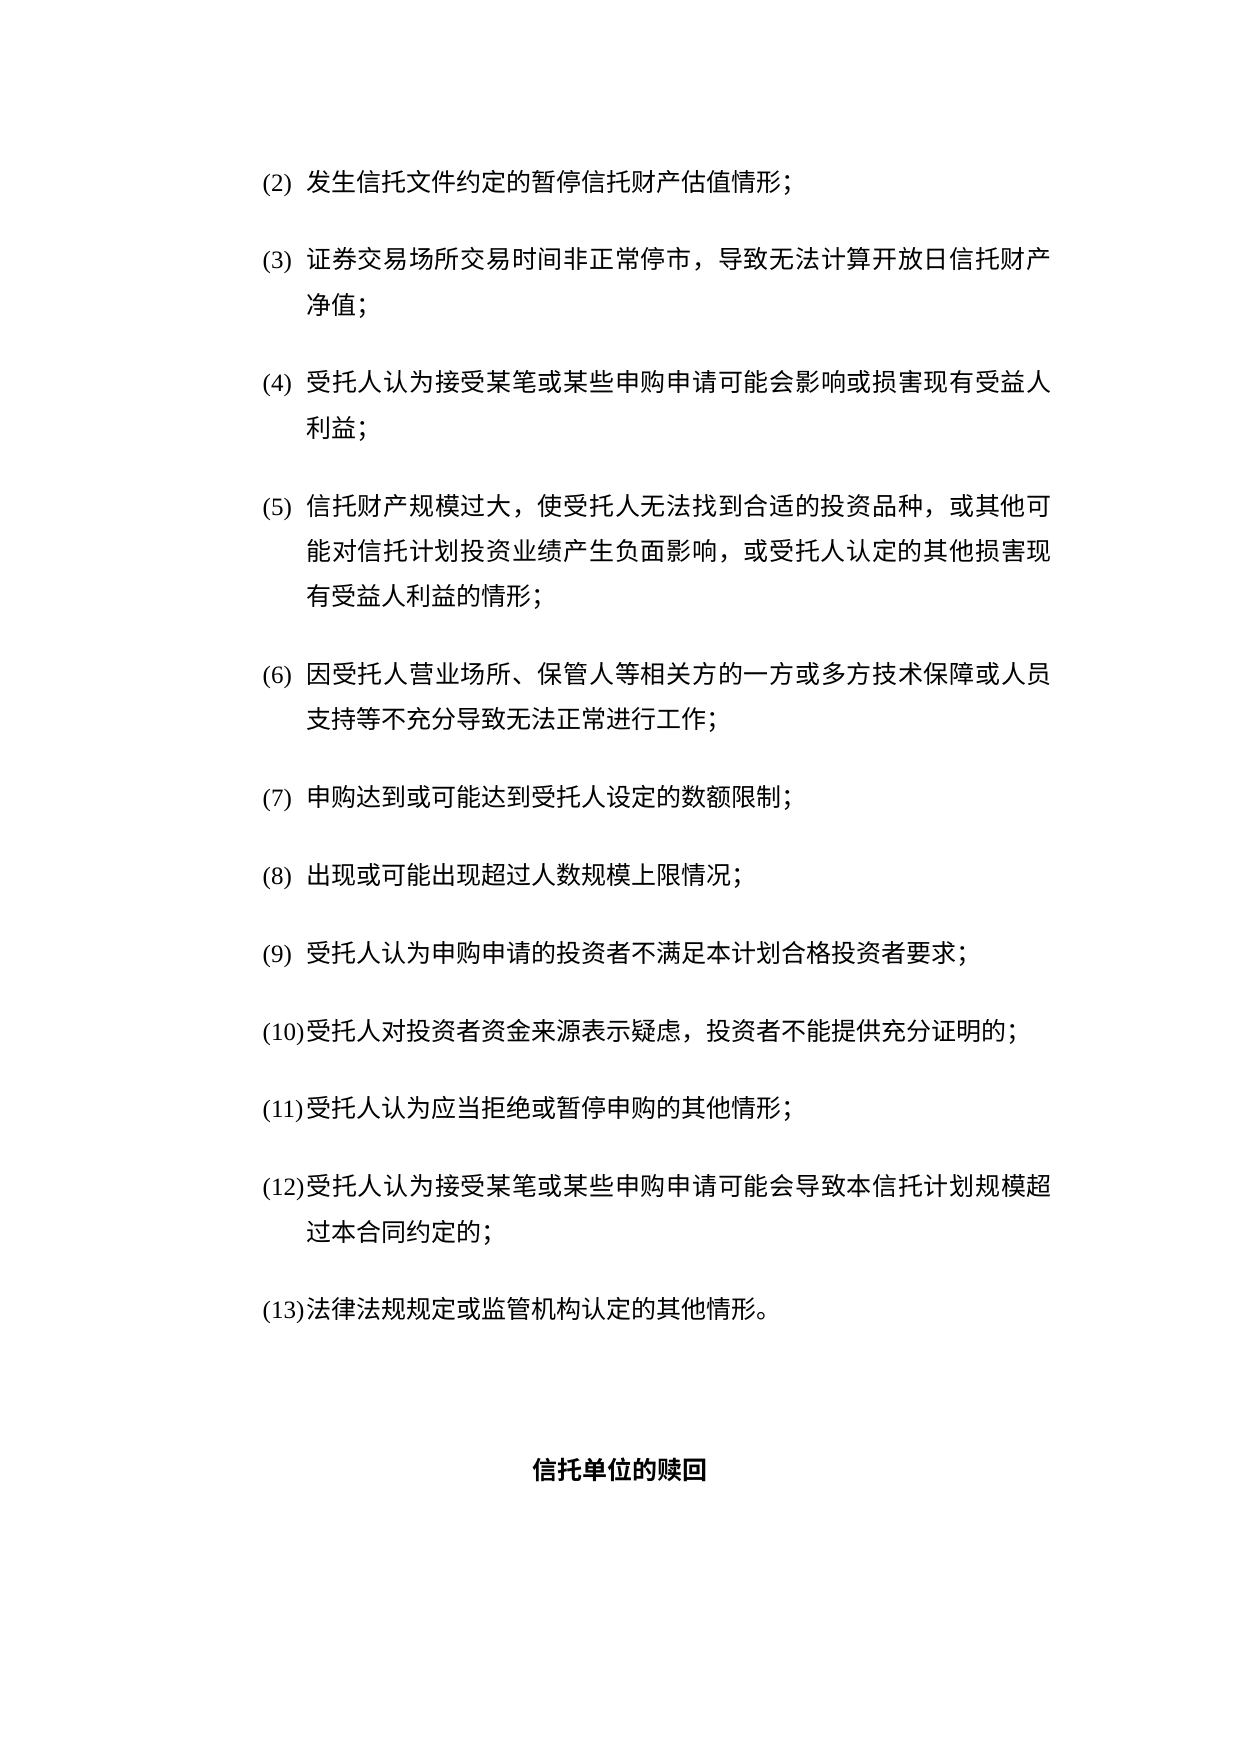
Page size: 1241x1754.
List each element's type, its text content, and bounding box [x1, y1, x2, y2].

list 出现或可能出现超过人数规模上限情况； [262, 855, 1053, 892]
list 受托人认为接受某笔或某些申购申请可能会导致本信托计划规模超过本合同约定的； [262, 1167, 1053, 1248]
list 受托人对投资者资金来源表示疑虑，投资者不能提供充分证明的； [262, 1011, 1053, 1047]
list 受托人认为接受某笔或某些申购申请可能会影响或损害现有受益人利益； [262, 363, 1053, 444]
subtitle 信托单位的赎回 [187, 1436, 1053, 1501]
list 受托人认为申购申请的投资者不满足本计划合格投资者要求； [262, 933, 1053, 969]
list 受托人认为应当拒绝或暂停申购的其他情形； [262, 1089, 1053, 1125]
list 证券交易场所交易时间非正常停市，导致无法计算开放日信托财产净值； [262, 240, 1053, 321]
list 信托财产规模过大，使受托人无法找到合适的投资品种，或其他可能对信托计划投资业绩产生负面影响，或受托人认定的其他损害现有受益人利益的情形； [262, 486, 1053, 613]
list 因受托人营业场所、保管人等相关方的一方或多方技术保障或人员支持等不充分导致无法正常进行工作； [262, 654, 1053, 736]
list 申购达到或可能达到受托人设定的数额限制； [262, 778, 1053, 814]
list 法律法规规定或监管机构认定的其他情形。 [262, 1290, 1053, 1326]
list 发生信托文件约定的暂停信托财产估值情形； [262, 162, 1053, 198]
